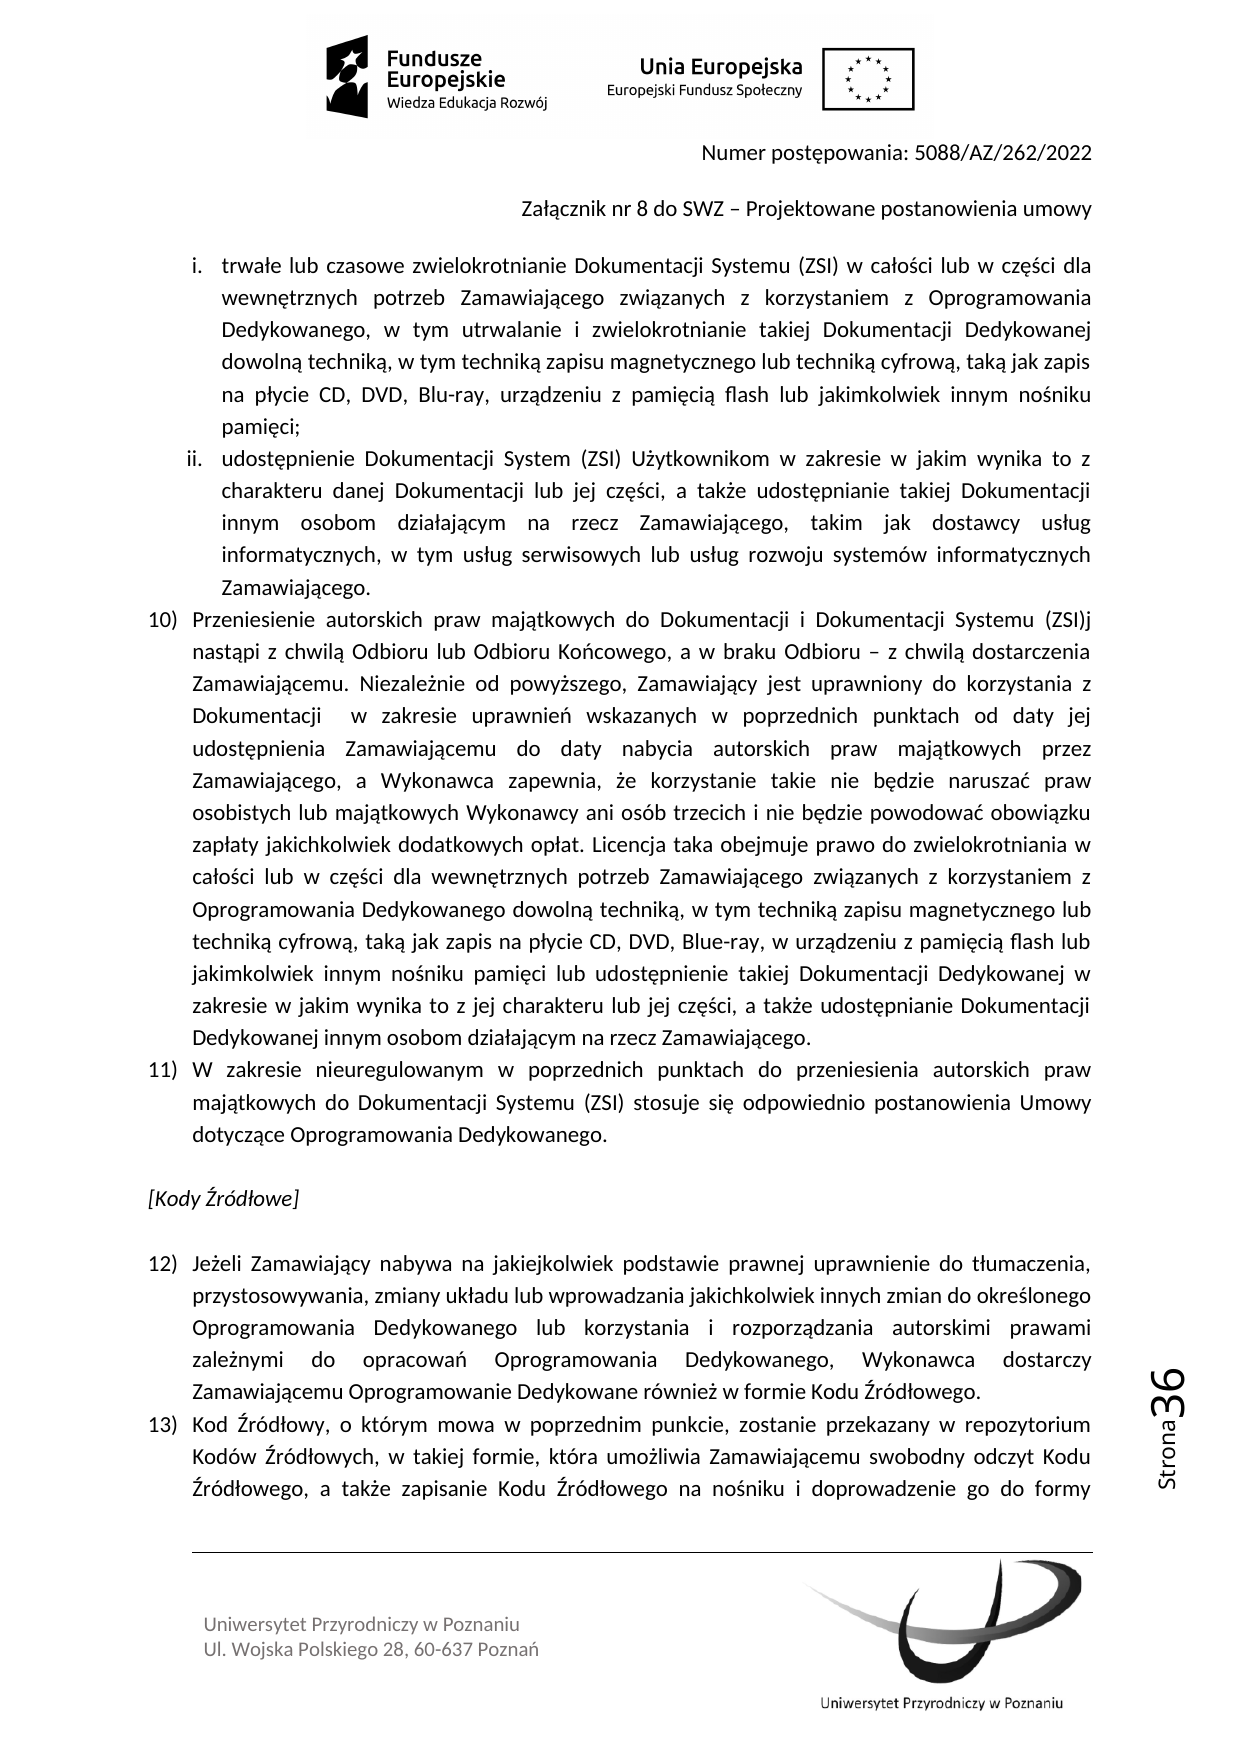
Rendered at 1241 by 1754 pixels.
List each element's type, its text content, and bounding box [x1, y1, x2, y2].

list trwałe lub czasowe zwielokrotnianie Dokumentacji Systemu (ZSI) w całości lub w części dla wewnętrznych potrzeb Zamawiającego związanych z korzystaniem z Oprogramowania Dedykowanego, w tym utrwalanie i zwielokrotnianie takiej Dokumentacji Dedykowanej dowolną techniką, w tym techniką zapisu magnetycznego lub techniką cyfrową, taką jak zapis na płycie CD, DVD, Blu-ray, urządzeniu z pamięcią flash lub jakimkolwiek innym nośniku pamięci; [203, 251, 1093, 440]
list W zakresie nieuregulowanym w poprzednich punktach do przeniesienia autorskich praw majątkowych do Dokumentacji Systemu (ZSI) stosuje się odpowiednio postanowienia Umowy dotyczące Oprogramowania Dedykowanego. [148, 1056, 1093, 1148]
text [Kody Źródłowe] [148, 1184, 1093, 1212]
list udostępnienie Dokumentacji System (ZSI) Użytkownikom w zakresie w jakim wynika to z charakteru danej Dokumentacji lub jej części, a także udostępnianie takiej Dokumentacji innym osobom działającym na rzecz Zamawiającego, takim jak dostawcy usług informatycznych, w tym usług serwisowych lub usług rozwoju systemów informatycznych Zamawiającego. [203, 444, 1093, 601]
list Przeniesienie autorskich praw majątkowych do Dokumentacji i Dokumentacji Systemu (ZSI)j nastąpi z chwilą Odbioru lub Odbioru Końcowego, a w braku Odbioru – z chwilą dostarczenia Zamawiającemu. Niezależnie od powyższego, Zamawiający jest uprawniony do korzystania z Dokumentacji w zakresie uprawnień wskazanych w poprzednich punktach od daty jej udostępnienia Zamawiającemu do daty nabycia autorskich praw majątkowych przez Zamawiającego, a Wykonawca zapewnia, że korzystanie takie nie będzie naruszać praw osobistych lub majątkowych Wykonawcy ani osób trzecich i nie będzie powodować obowiązku zapłaty jakichkolwiek dodatkowych opłat. Licencja taka obejmuje prawo do zwielokrotniania w całości lub w części dla wewnętrznych potrzeb Zamawiającego związanych z korzystaniem z Oprogramowania Dedykowanego dowolną techniką, w tym techniką zapisu magnetycznego lub techniką cyfrową, taką jak zapis na płycie CD, DVD, Blue-ray, w urządzeniu z pamięcią flash lub jakimkolwiek innym nośniku pamięci lub udostępnienie takiej Dokumentacji Dedykowanej w zakresie w jakim wynika to z jej charakteru lub jej części, a także udostępnianie Dokumentacji Dedykowanej innym osobom działającym na rzecz Zamawiającego. [148, 605, 1093, 1051]
picture [801, 1558, 1082, 1714]
picture [306, 14, 934, 139]
list Jeżeli Zamawiający nabywa na jakiejkolwiek podstawie prawnej uprawnienie do tłumaczenia, przystosowywania, zmiany układu lub wprowadzania jakichkolwiek innych zmian do określonego Oprogramowania Dedykowanego lub korzystania i rozporządzania autorskimi prawami zależnymi do opracowań Oprogramowania Dedykowanego, Wykonawca dostarczy Zamawiającemu Oprogramowanie Dedykowane również w formie Kodu Źródłowego. [148, 1249, 1093, 1406]
